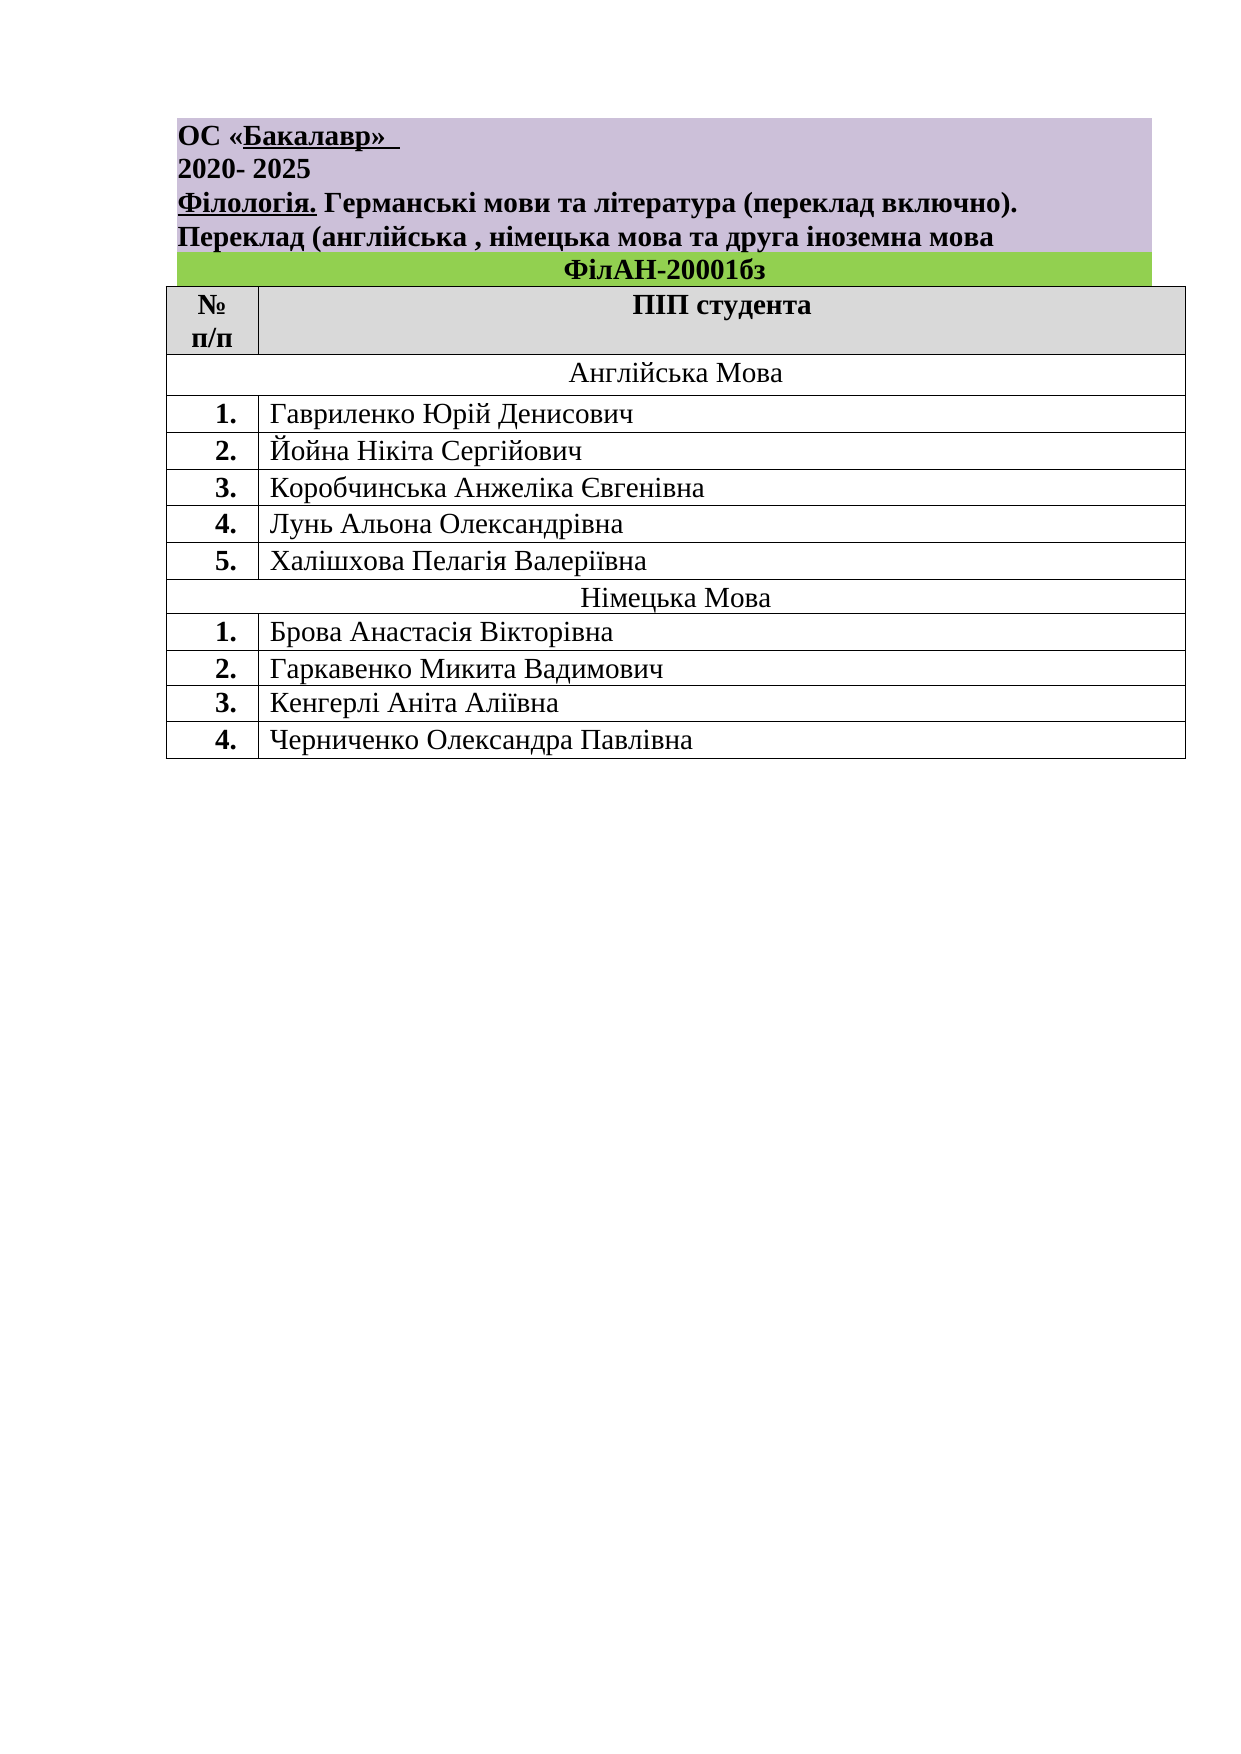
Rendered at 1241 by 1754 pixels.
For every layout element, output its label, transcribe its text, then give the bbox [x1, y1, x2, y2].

table_cell Черниченко Олександра Павлівна [259, 722, 1185, 758]
table_cell Гавриленко Юрій Денисович [259, 396, 1185, 432]
table_cell Лунь Альона Олександрівна [259, 506, 1185, 542]
text Філологія. Германські мови та література (переклад включно). Переклад (англійська , німецька мова та друга іноземна мова [177, 185, 1152, 252]
text ОС «Бакалавр» 2020- 2025 [177, 118, 1152, 185]
table_cell Кенгерлі Аніта Аліївна [259, 686, 1185, 721]
table_cell [167, 470, 258, 505]
table_cell [167, 396, 258, 432]
subtitle ФілАН-20001бз [177, 252, 1152, 286]
table_header № п/п [167, 287, 258, 354]
table_cell Гаркавенко Микита Вадимович [259, 651, 1185, 684]
table_cell Брова Анастасія Вікторівна [259, 614, 1185, 650]
table_cell [167, 614, 258, 650]
table_cell [167, 506, 258, 542]
table_cell [167, 543, 258, 579]
table_header ПІП студента [259, 287, 1185, 354]
table_cell [167, 686, 258, 721]
table_cell Англійська Мова [167, 355, 1185, 395]
table_cell [167, 651, 258, 684]
table_cell [167, 722, 258, 758]
table_cell Коробчинська Анжеліка Євгенівна [259, 470, 1185, 505]
table_cell [167, 433, 258, 469]
table_cell Йойна Нікіта Сергійович [259, 433, 1185, 469]
table_cell Німецька Мова [167, 580, 1185, 613]
table_cell Халішхова Пелагія Валеріївна [259, 543, 1185, 579]
